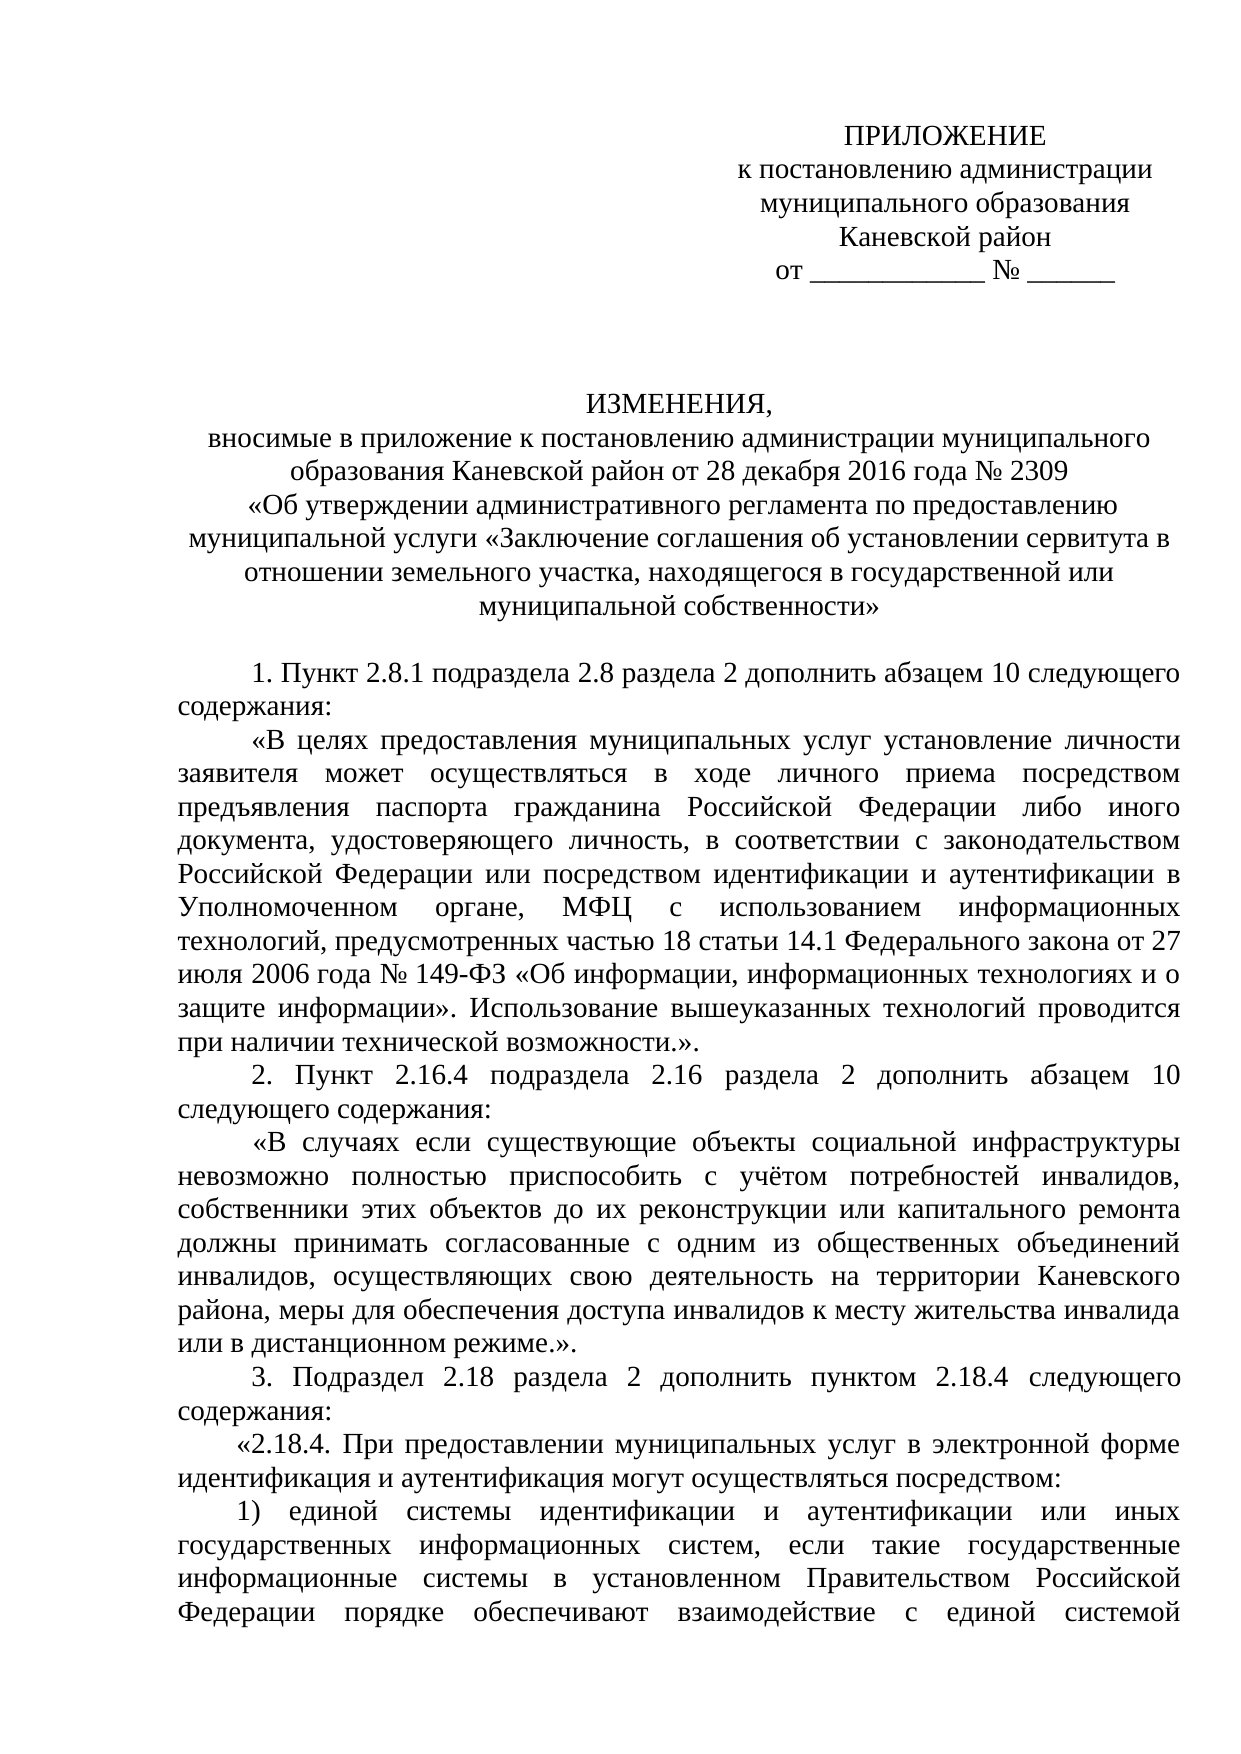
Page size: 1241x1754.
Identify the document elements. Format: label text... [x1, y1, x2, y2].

text муниципального образования [709, 185, 1181, 219]
text к постановлению администрации [709, 152, 1181, 185]
text «Об утверждении административного регламента по предоставлению муниципальной услуги «Заключение соглашения об установлении сервитута в отношении земельного участка, находящегося в государственной или муниципальной собственности» [177, 487, 1181, 621]
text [177, 1493, 1181, 1627]
text ИЗМЕНЕНИЯ, [177, 386, 1181, 420]
text «2.18.4. При предоставлении муниципальных услуг в электронной форме идентификация и аутентификация могут осуществляться посредством: [177, 1426, 1181, 1493]
text «В целях предоставления муниципальных услуг установление личности заявителя может осуществляться в ходе личного приема посредством предъявления паспорта гражданина Российской Федерации либо иного документа, удостоверяющего личность, в соответствии с законодательством Российской Федерации или посредством идентификации и аутентификации в Уполномоченном органе, МФЦ с использованием информационных технологий, предусмотренных частью 18 статьи 14.1 Федерального закона от 27 июля 2006 года № 149-ФЗ «Об информации, информационных технологиях и о защите информации». Использование вышеуказанных технологий проводится при наличии технической возможности.». [177, 722, 1181, 1057]
text ПРИЛОЖЕНИЕ [709, 118, 1181, 152]
text 3. Подраздел 2.18 раздела 2 дополнить пунктом 2.18.4 следующего содержания: [177, 1359, 1181, 1426]
text 2. Пункт 2.16.4 подраздела 2.16 раздела 2 дополнить абзацем 10 следующего содержания: [177, 1057, 1181, 1124]
text от ____________ № ______ [709, 252, 1181, 286]
text Каневской район [709, 219, 1181, 252]
text 1. Пункт 2.8.1 подраздела 2.8 раздела 2 дополнить абзацем 10 следующего содержания: [177, 655, 1181, 722]
text «В случаях если существующие объекты социальной инфраструктуры невозможно полностью приспособить с учётом потребностей инвалидов, собственники этих объектов до их реконструкции или капитального ремонта должны принимать согласованные с одним из общественных объединений инвалидов, осуществляющих свою деятельность на территории Каневского района, меры для обеспечения доступа инвалидов к месту жительства инвалида или в дистанционном режиме.». [177, 1124, 1181, 1359]
text вносимые в приложение к постановлению администрации муниципального образования Каневской район от 28 декабря 2016 года № 2309 [177, 420, 1181, 487]
